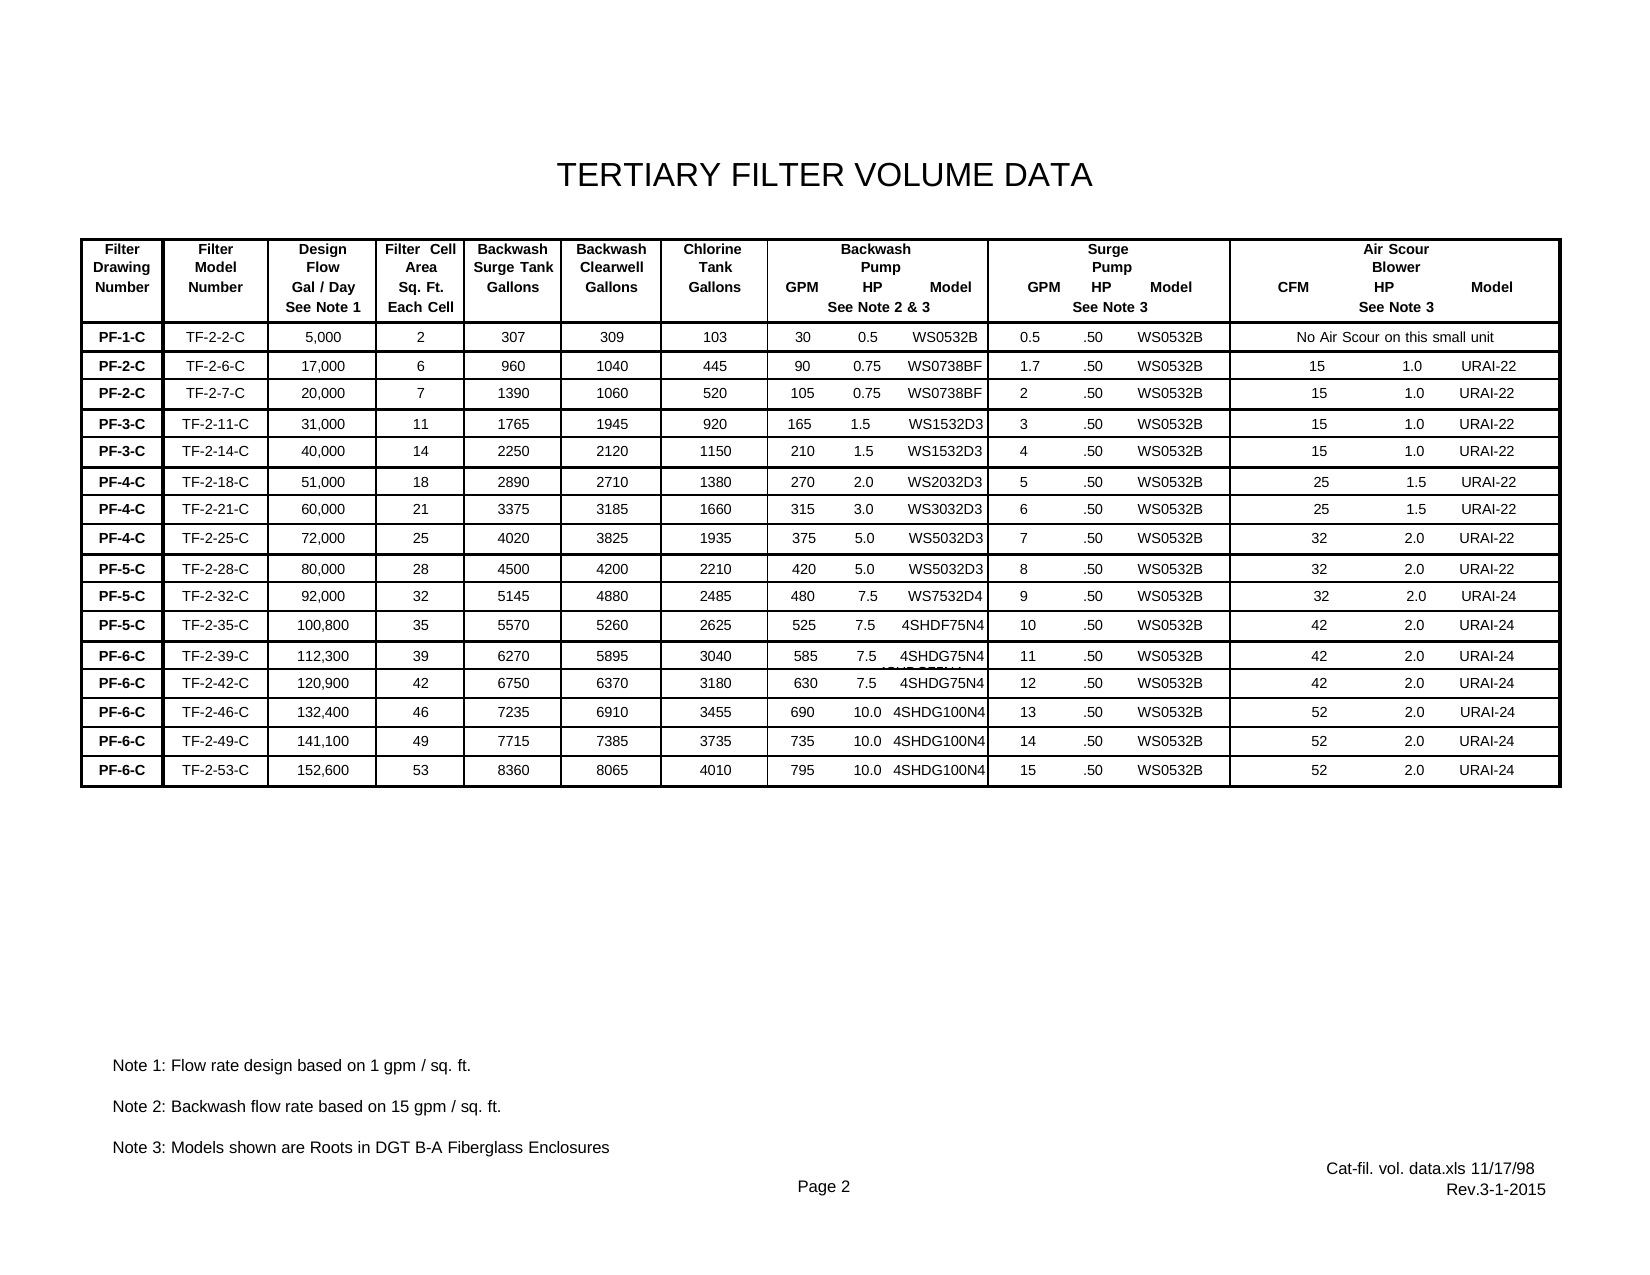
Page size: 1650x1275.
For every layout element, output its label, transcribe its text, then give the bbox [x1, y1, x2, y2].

table_cell 420 5.0 WS5032D3 [768, 556, 987, 581]
table_cell 5 .50 WS0532B [989, 469, 1229, 494]
table_cell 21 [377, 496, 463, 523]
table_cell 17,000 [269, 353, 375, 378]
table_cell 4500 [465, 556, 560, 581]
table_cell Gallons [465, 278, 560, 298]
table_cell 7235 [465, 699, 560, 726]
table_cell TF-2-49-C [165, 728, 267, 755]
table_cell TF-2-11-C [165, 411, 267, 436]
table_cell 15 .50 WS0532B [989, 757, 1229, 785]
table_cell PF-3-C [83, 411, 161, 436]
table_cell 7 [377, 380, 463, 408]
table_cell TF-2-32-C [165, 583, 267, 610]
table_cell 2120 [562, 438, 660, 466]
table_cell 3375 [465, 496, 560, 523]
table_cell 6 [377, 353, 463, 378]
table_cell 103 [662, 324, 767, 350]
table_cell 1765 [465, 411, 560, 436]
table_cell TF-2-21-C [165, 496, 267, 523]
table_cell 72,000 [269, 525, 375, 553]
table_cell 375 5.0 WS5032D3 [768, 525, 987, 553]
table_cell 25 1.5 URAI-22 [1231, 469, 1558, 494]
table_cell 15 1.0 URAI-22 [1231, 353, 1558, 378]
table_cell 6270 [465, 643, 560, 668]
table_cell 1380 [662, 469, 767, 494]
table_cell 210 1.5 WS1532D3 [768, 438, 987, 466]
table_cell 4880 [562, 583, 660, 610]
table_cell TF-2-6-C [165, 353, 267, 378]
table_cell 5,000 [269, 324, 375, 350]
table_cell 52 2.0 URAI-24 [1231, 699, 1558, 726]
table_cell 49 [377, 728, 463, 755]
table_cell 7715 [465, 728, 560, 755]
table_cell TF-2-53-C [165, 757, 267, 785]
table_cell 630 7.5 4SHDG75N4 [768, 670, 987, 697]
table_cell 2 .50 WS0532B [989, 380, 1229, 408]
table_cell 960 [465, 353, 560, 378]
table_cell 3455 [662, 699, 767, 726]
table_cell 132,400 [269, 699, 375, 726]
table_cell Tank [662, 257, 767, 278]
table_cell 39 [377, 643, 463, 668]
table_cell PF-2-C [83, 380, 161, 408]
table_cell 42 [377, 670, 463, 697]
table_cell 8065 [562, 757, 660, 785]
table_cell 3735 [662, 728, 767, 755]
table_cell 15 1.0 URAI-22 [1231, 380, 1558, 408]
table_cell 4010 [662, 757, 767, 785]
table_cell 5895 [562, 643, 660, 668]
table_cell 795 10.0 4SHDG100N4 [768, 757, 987, 785]
table_cell Drawing [83, 257, 161, 278]
table_cell 42 2.0 URAI-24 [1231, 612, 1558, 640]
table_cell Flow [269, 257, 375, 278]
table_cell [562, 298, 660, 321]
table_cell 445 [662, 353, 767, 378]
table_cell Blower [1231, 257, 1558, 278]
table_cell PF-6-C [83, 728, 161, 755]
table_cell PF-4-C [83, 496, 161, 523]
table_cell PF-6-C [83, 670, 161, 697]
table_cell 120,900 [269, 670, 375, 697]
table_cell 32 2.0 URAI-24 [1231, 583, 1558, 610]
table_header Backwash [562, 241, 660, 257]
table_cell 585 7.5 4SHDG75N4 4SHDG75N4 [768, 643, 987, 668]
table_cell 42 2.0 URAI-24 [1231, 643, 1558, 668]
table_cell 4 .50 WS0532B [989, 438, 1229, 466]
table_cell 735 10.0 4SHDG100N4 [768, 728, 987, 755]
table_cell 100,800 [269, 612, 375, 640]
table_cell TF-2-42-C [165, 670, 267, 697]
table_cell 14 [377, 438, 463, 466]
table_cell 3185 [562, 496, 660, 523]
table_cell Area [377, 257, 463, 278]
table_cell 5570 [465, 612, 560, 640]
table_cell PF-5-C [83, 612, 161, 640]
table_cell 8 .50 WS0532B [989, 556, 1229, 581]
table_cell 32 [377, 583, 463, 610]
table_cell 10 .50 WS0532B [989, 612, 1229, 640]
table_cell 53 [377, 757, 463, 785]
table_header Air Scour [1231, 241, 1558, 257]
table_cell 315 3.0 WS3032D3 [768, 496, 987, 523]
text Cat-fil. vol. data.xls 11/17/98 [1326, 1159, 1575, 1178]
text Rev.3-1-2015 [1446, 1180, 1575, 1199]
table_cell 15 1.0 URAI-22 [1231, 411, 1558, 436]
table_cell Gal / Day [269, 278, 375, 298]
table_cell Sq. Ft. [377, 278, 463, 298]
table_cell [662, 298, 767, 321]
table_cell See Note 3 [1231, 298, 1558, 321]
table_cell Number [165, 278, 267, 298]
table_cell 152,600 [269, 757, 375, 785]
table_cell No Air Scour on this small unit [1231, 324, 1558, 350]
table_cell 3180 [662, 670, 767, 697]
table_header Backwash [465, 241, 560, 257]
table_cell Number [83, 278, 161, 298]
text Note 3: Models shown are Roots in DGT B-A Fiberglass Enclosures [112, 1138, 615, 1157]
table_cell 60,000 [269, 496, 375, 523]
table_cell 1.7 .50 WS0532B [989, 353, 1229, 378]
table_header Surge [989, 241, 1229, 257]
table_cell 2 [377, 324, 463, 350]
table_cell PF-4-C [83, 469, 161, 494]
table_cell 42 2.0 URAI-24 [1231, 670, 1558, 697]
table_header Filter Cell [377, 241, 463, 257]
text Page 2 [797, 1177, 851, 1196]
table_cell 12 .50 WS0532B [989, 670, 1229, 697]
table_cell 7385 [562, 728, 660, 755]
table_cell Each Cell [377, 298, 463, 321]
table_cell 31,000 [269, 411, 375, 436]
table_cell Pump [989, 257, 1229, 278]
table_cell 1660 [662, 496, 767, 523]
table_cell 52 2.0 URAI-24 [1231, 757, 1558, 785]
table_cell [165, 298, 267, 321]
table_header Design [269, 241, 375, 257]
table_cell 92,000 [269, 583, 375, 610]
table_cell 141,100 [269, 728, 375, 755]
table_cell 52 2.0 URAI-24 [1231, 728, 1558, 755]
table_cell PF-4-C [83, 525, 161, 553]
table_cell TF-2-28-C [165, 556, 267, 581]
table_cell 13 .50 WS0532B [989, 699, 1229, 726]
text TERTIARY FILTER VOLUME DATA [556, 155, 1575, 193]
table_cell 15 1.0 URAI-22 [1231, 438, 1558, 466]
table_cell Surge Tank [465, 257, 560, 278]
table_cell 4020 [465, 525, 560, 553]
table_cell PF-6-C [83, 643, 161, 668]
table_cell 5260 [562, 612, 660, 640]
table_cell 480 7.5 WS7532D4 [768, 583, 987, 610]
table_cell 270 2.0 WS2032D3 [768, 469, 987, 494]
table_cell Gallons [662, 278, 767, 298]
table_cell TF-2-46-C [165, 699, 267, 726]
table_header Filter [83, 241, 161, 257]
table_cell 28 [377, 556, 463, 581]
table_cell 2625 [662, 612, 767, 640]
table_cell 90 0.75 WS0738BF [768, 353, 987, 378]
table_cell 1040 [562, 353, 660, 378]
table_cell PF-5-C [83, 556, 161, 581]
table_cell TF-2-7-C [165, 380, 267, 408]
table_cell CFM HP Model [1231, 278, 1558, 298]
table_cell 30 0.5 WS0532B [768, 324, 987, 350]
table_cell 32 2.0 URAI-22 [1231, 556, 1558, 581]
table_cell 307 [465, 324, 560, 350]
table_cell 1390 [465, 380, 560, 408]
table_header Backwash [768, 241, 987, 257]
table_cell See Note 2 & 3 [768, 298, 987, 321]
table_cell 2210 [662, 556, 767, 581]
table_cell 165 1.5 WS1532D3 [768, 411, 987, 436]
table_cell PF-3-C [83, 438, 161, 466]
table_cell TF-2-39-C [165, 643, 267, 668]
table_cell Model [165, 257, 267, 278]
table_cell 25 [377, 525, 463, 553]
table_cell 3040 [662, 643, 767, 668]
table_cell PF-5-C [83, 583, 161, 610]
table_cell 9 .50 WS0532B [989, 583, 1229, 610]
table_cell PF-1-C [83, 324, 161, 350]
table_cell 1935 [662, 525, 767, 553]
table_cell TF-2-2-C [165, 324, 267, 350]
text Note 1: Flow rate design based on 1 gpm / sq. ft. Note 2: Backwash flow rate based on 15 gpm / sq. ft. [112, 1056, 505, 1116]
table_cell 6750 [465, 670, 560, 697]
table_cell 14 .50 WS0532B [989, 728, 1229, 755]
table_cell [465, 298, 560, 321]
table_cell 1060 [562, 380, 660, 408]
table_cell 80,000 [269, 556, 375, 581]
table_cell Pump [768, 257, 987, 278]
table_cell PF-2-C [83, 353, 161, 378]
table_cell 2710 [562, 469, 660, 494]
table_cell 6 .50 WS0532B [989, 496, 1229, 523]
table_cell 25 1.5 URAI-22 [1231, 496, 1558, 523]
table_header Chlorine [662, 241, 767, 257]
table_cell 20,000 [269, 380, 375, 408]
table_cell 525 7.5 4SHDF75N4 [768, 612, 987, 640]
table_cell 105 0.75 WS0738BF [768, 380, 987, 408]
table_header Filter [165, 241, 267, 257]
table_cell 2485 [662, 583, 767, 610]
table_cell See Note 1 [269, 298, 375, 321]
table_cell PF-6-C [83, 757, 161, 785]
table_cell 520 [662, 380, 767, 408]
table_cell 1945 [562, 411, 660, 436]
table_cell Gallons [562, 278, 660, 298]
table_cell 6910 [562, 699, 660, 726]
table_cell 7 .50 WS0532B [989, 525, 1229, 553]
table_cell 690 10.0 4SHDG100N4 [768, 699, 987, 726]
table_cell 11 [377, 411, 463, 436]
table_cell 3825 [562, 525, 660, 553]
table_cell TF-2-35-C [165, 612, 267, 640]
table_cell 1150 [662, 438, 767, 466]
table_cell [83, 298, 161, 321]
table_cell 51,000 [269, 469, 375, 494]
table_cell GPM HP Model [768, 278, 987, 298]
table_cell GPM HP Model [989, 278, 1229, 298]
table_cell 2250 [465, 438, 560, 466]
table_cell PF-6-C [83, 699, 161, 726]
table_cell 35 [377, 612, 463, 640]
table_cell 40,000 [269, 438, 375, 466]
table_cell 920 [662, 411, 767, 436]
table_cell 3 .50 WS0532B [989, 411, 1229, 436]
table_cell 6370 [562, 670, 660, 697]
table_cell 2890 [465, 469, 560, 494]
table_cell TF-2-18-C [165, 469, 267, 494]
table_cell See Note 3 [989, 298, 1229, 321]
table_cell 112,300 [269, 643, 375, 668]
table_cell 46 [377, 699, 463, 726]
table_cell 18 [377, 469, 463, 494]
table_cell 11 .50 WS0532B [989, 643, 1229, 668]
table_cell 32 2.0 URAI-22 [1231, 525, 1558, 553]
table_cell TF-2-14-C [165, 438, 267, 466]
table_cell Clearwell [562, 257, 660, 278]
table_cell 4200 [562, 556, 660, 581]
table_cell TF-2-25-C [165, 525, 267, 553]
table_cell 8360 [465, 757, 560, 785]
table_cell 309 [562, 324, 660, 350]
table_cell 0.5 .50 WS0532B [989, 324, 1229, 350]
table_cell 5145 [465, 583, 560, 610]
